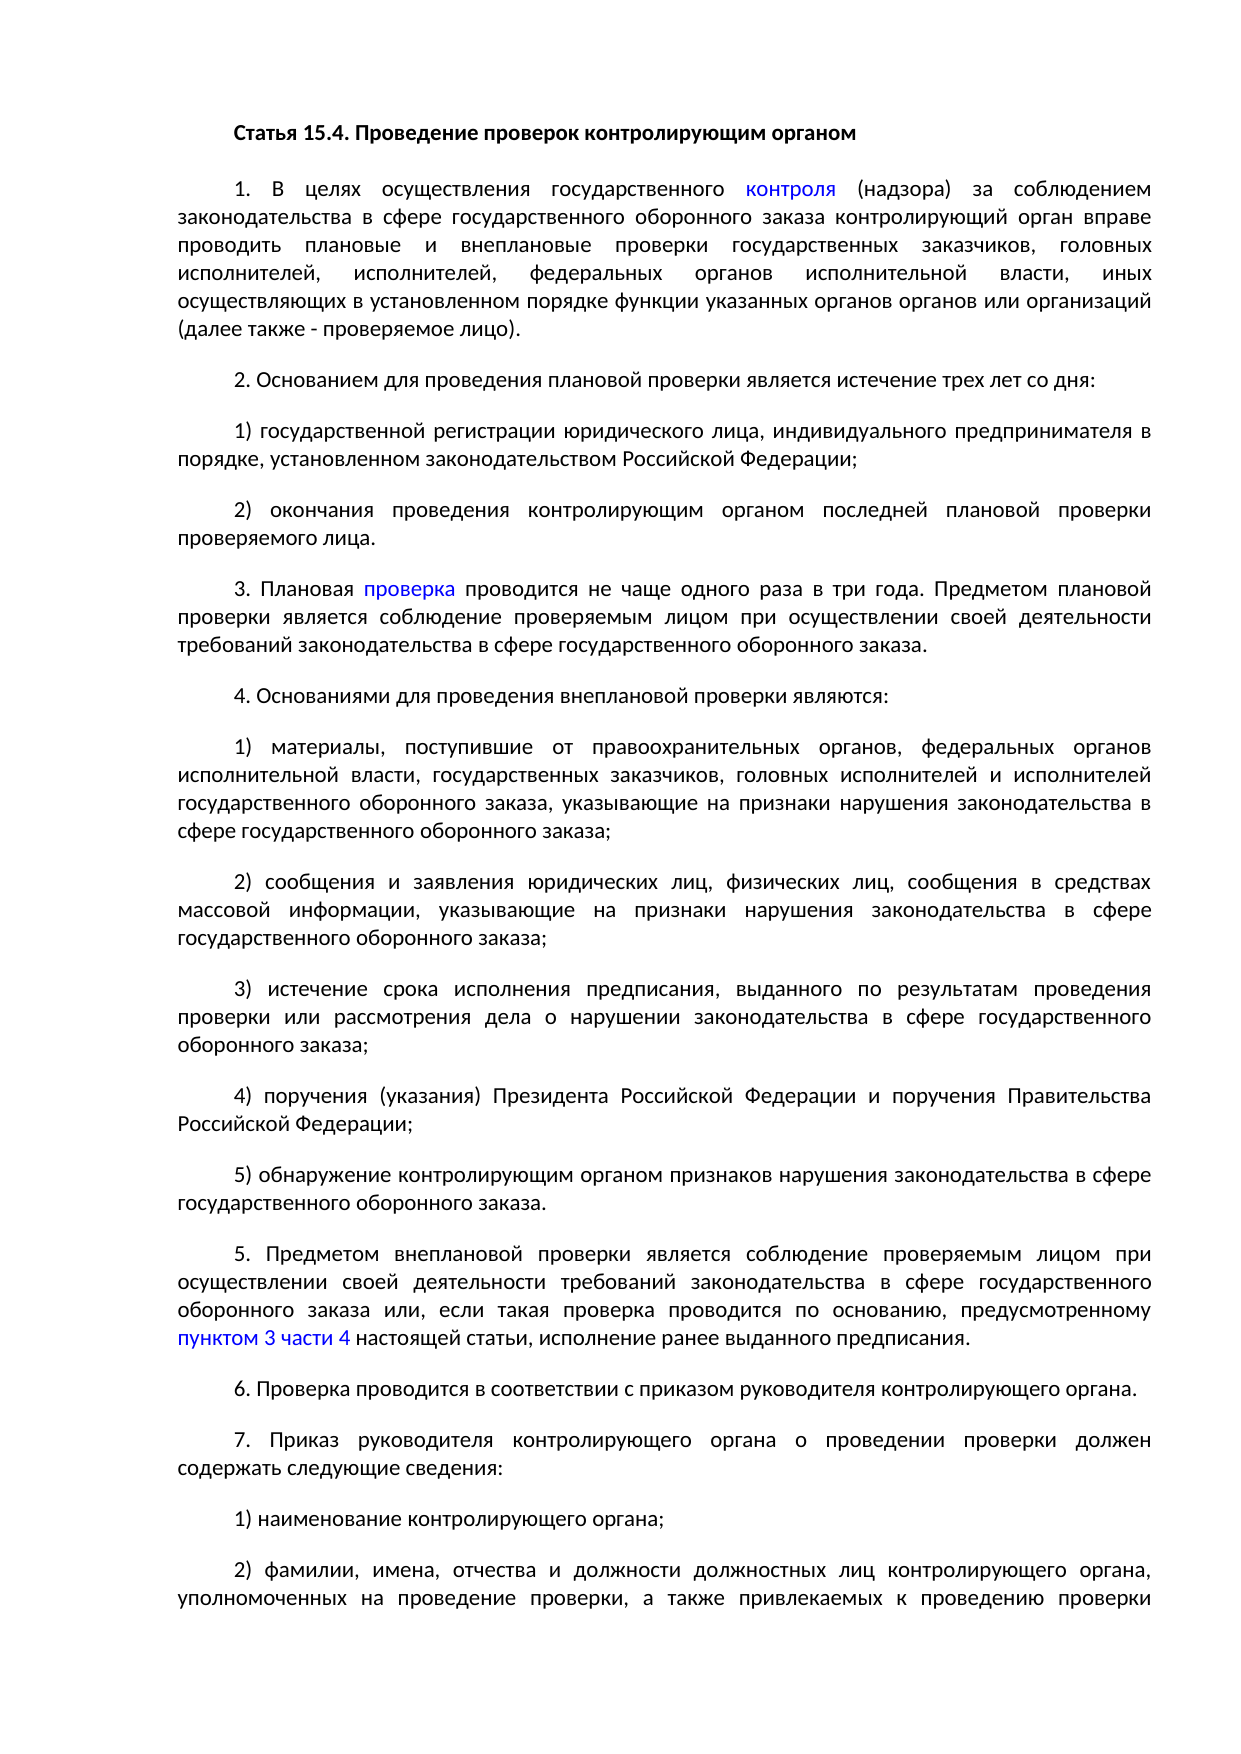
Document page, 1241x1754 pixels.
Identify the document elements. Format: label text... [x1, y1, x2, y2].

text 7. Приказ руководителя контролирующего органа о проведении проверки должен содержать следующие сведения: [177, 1425, 1152, 1481]
title Статья 15.4. Проведение проверок контролирующим органом [177, 118, 1152, 146]
text 6. Проверка проводится в соответствии с приказом руководителя контролирующего органа. [177, 1374, 1152, 1402]
text 5. Предметом внеплановой проверки является соблюдение проверяемым лицом при осуществлении своей деятельности требований законодательства в сфере государственного оборонного заказа или, если такая проверка проводится по основанию, предусмотренному пунктом 3 части 4 настоящей статьи, исполнение ранее выданного предписания. [177, 1239, 1152, 1351]
text 1) наименование контролирующего органа; [177, 1504, 1152, 1532]
text 5) обнаружение контролирующим органом признаков нарушения законодательства в сфере государственного оборонного заказа. [177, 1160, 1152, 1216]
text 2) сообщения и заявления юридических лиц, физических лиц, сообщения в средствах массовой информации, указывающие на признаки нарушения законодательства в сфере государственного оборонного заказа; [177, 867, 1152, 951]
text 4. Основаниями для проведения внеплановой проверки являются: [177, 681, 1152, 709]
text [177, 1555, 1152, 1611]
text 3) истечение срока исполнения предписания, выданного по результатам проведения проверки или рассмотрения дела о нарушении законодательства в сфере государственного оборонного заказа; [177, 974, 1152, 1058]
text 2. Основанием для проведения плановой проверки является истечение трех лет со дня: [177, 365, 1152, 393]
text 4) поручения (указания) Президента Российской Федерации и поручения Правительства Российской Федерации; [177, 1081, 1152, 1137]
text 3. Плановая проверка проводится не чаще одного раза в три года. Предметом плановой проверки является соблюдение проверяемым лицом при осуществлении своей деятельности требований законодательства в сфере государственного оборонного заказа. [177, 574, 1152, 658]
text 1) материалы, поступившие от правоохранительных органов, федеральных органов исполнительной власти, государственных заказчиков, головных исполнителей и исполнителей государственного оборонного заказа, указывающие на признаки нарушения законодательства в сфере государственного оборонного заказа; [177, 732, 1152, 844]
text 1) государственной регистрации юридического лица, индивидуального предпринимателя в порядке, установленном законодательством Российской Федерации; [177, 416, 1152, 472]
text 1. В целях осуществления государственного контроля (надзора) за соблюдением законодательства в сфере государственного оборонного заказа контролирующий орган вправе проводить плановые и внеплановые проверки государственных заказчиков, головных исполнителей, исполнителей, федеральных органов исполнительной власти, иных осуществляющих в установленном порядке функции указанных органов органов или организаций (далее также - проверяемое лицо). [177, 174, 1152, 342]
text 2) окончания проведения контролирующим органом последней плановой проверки проверяемого лица. [177, 495, 1152, 551]
